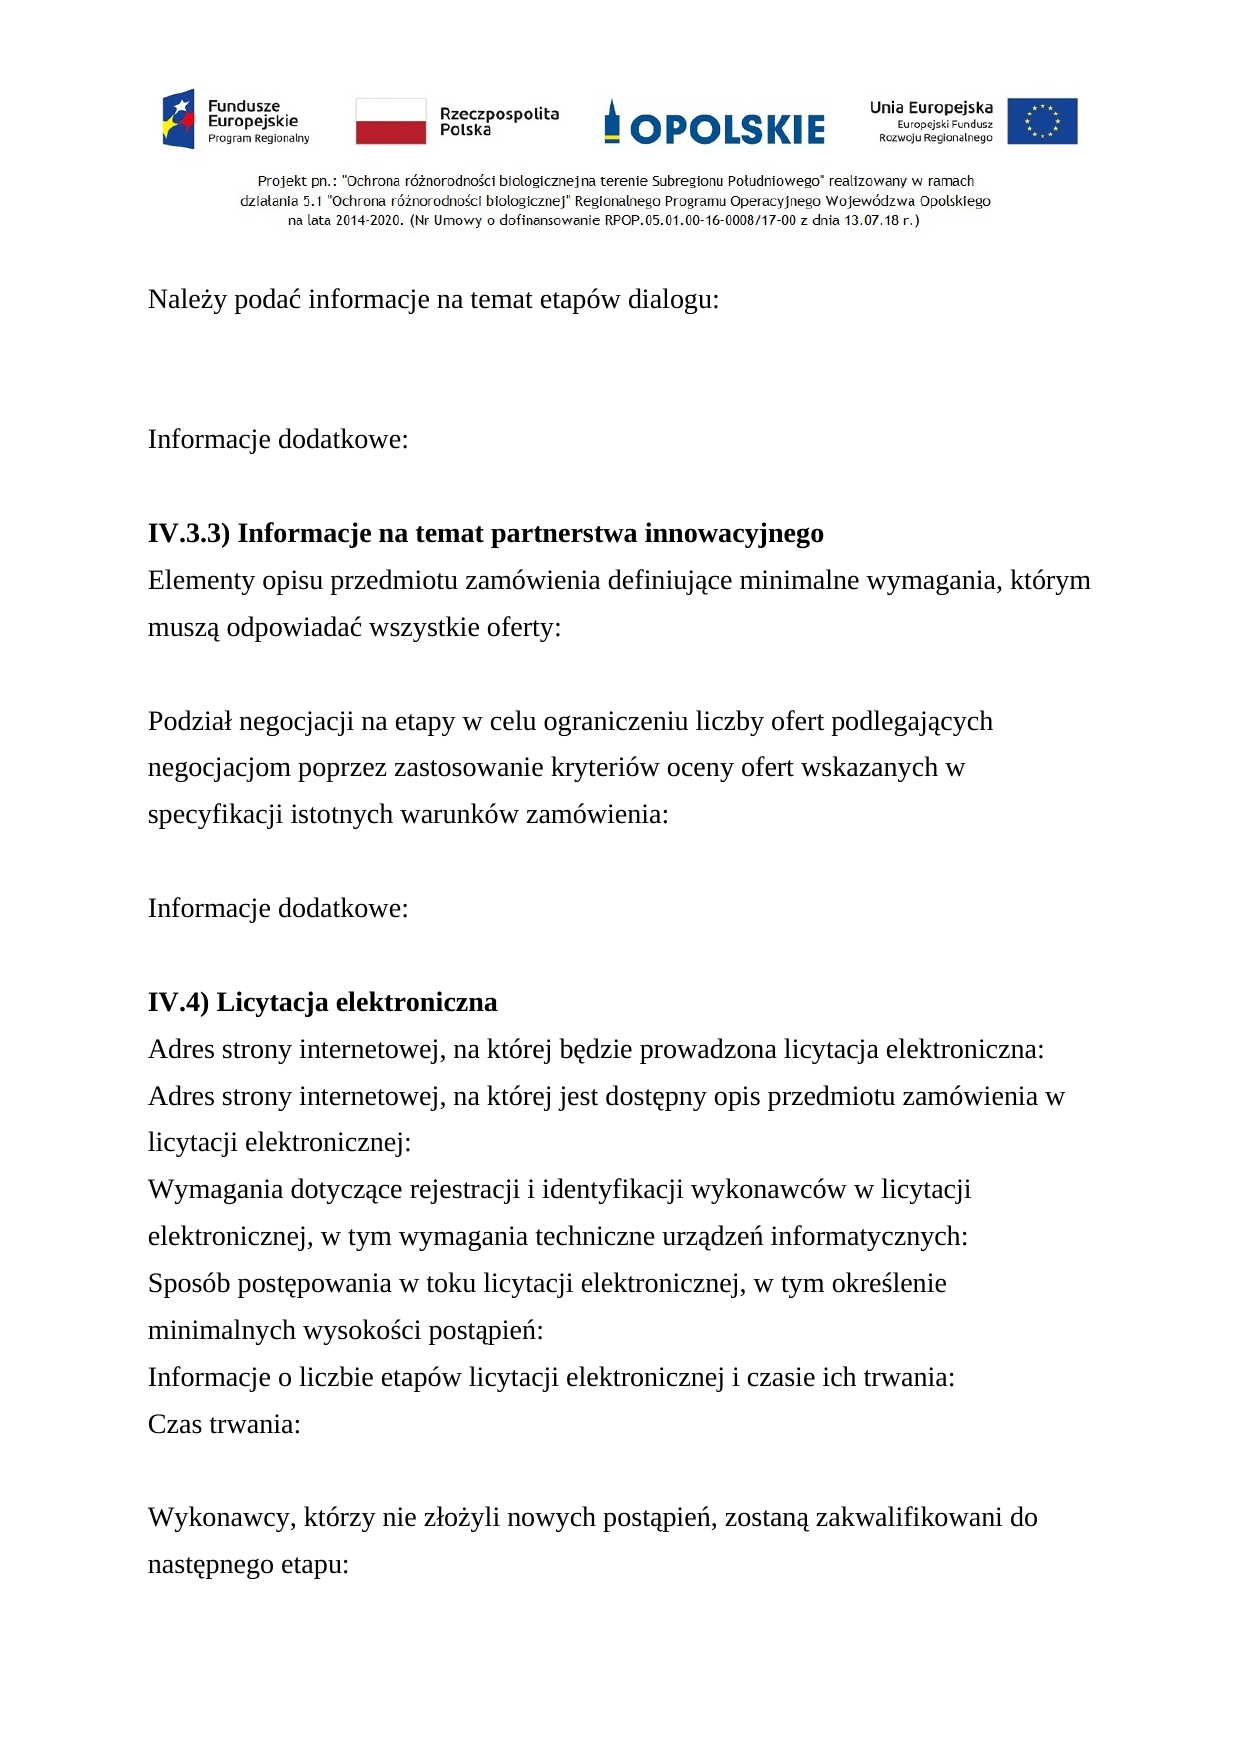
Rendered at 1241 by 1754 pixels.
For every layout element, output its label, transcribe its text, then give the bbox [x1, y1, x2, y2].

text Czas trwania: Wykonawcy, którzy nie złożyli nowych postąpień, zostaną zakwalifikowani do następnego etapu: [148, 1392, 1093, 1580]
text Adres strony internetowej, na której jest dostępny opis przedmiotu zamówienia w licytacji elektronicznej: [148, 1064, 1093, 1158]
text Sposób postępowania w toku licytacji elektronicznej, w tym określenie minimalnych wysokości postąpień: [148, 1252, 1093, 1345]
text Informacje o liczbie etapów licytacji elektronicznej i czasie ich trwania: [148, 1345, 1093, 1392]
picture [147, 73, 1093, 240]
text Wymagania dotyczące rejestracji i identyfikacji wykonawców w licytacji elektronicznej, w tym wymagania techniczne urządzeń informatycznych: [148, 1158, 1093, 1252]
